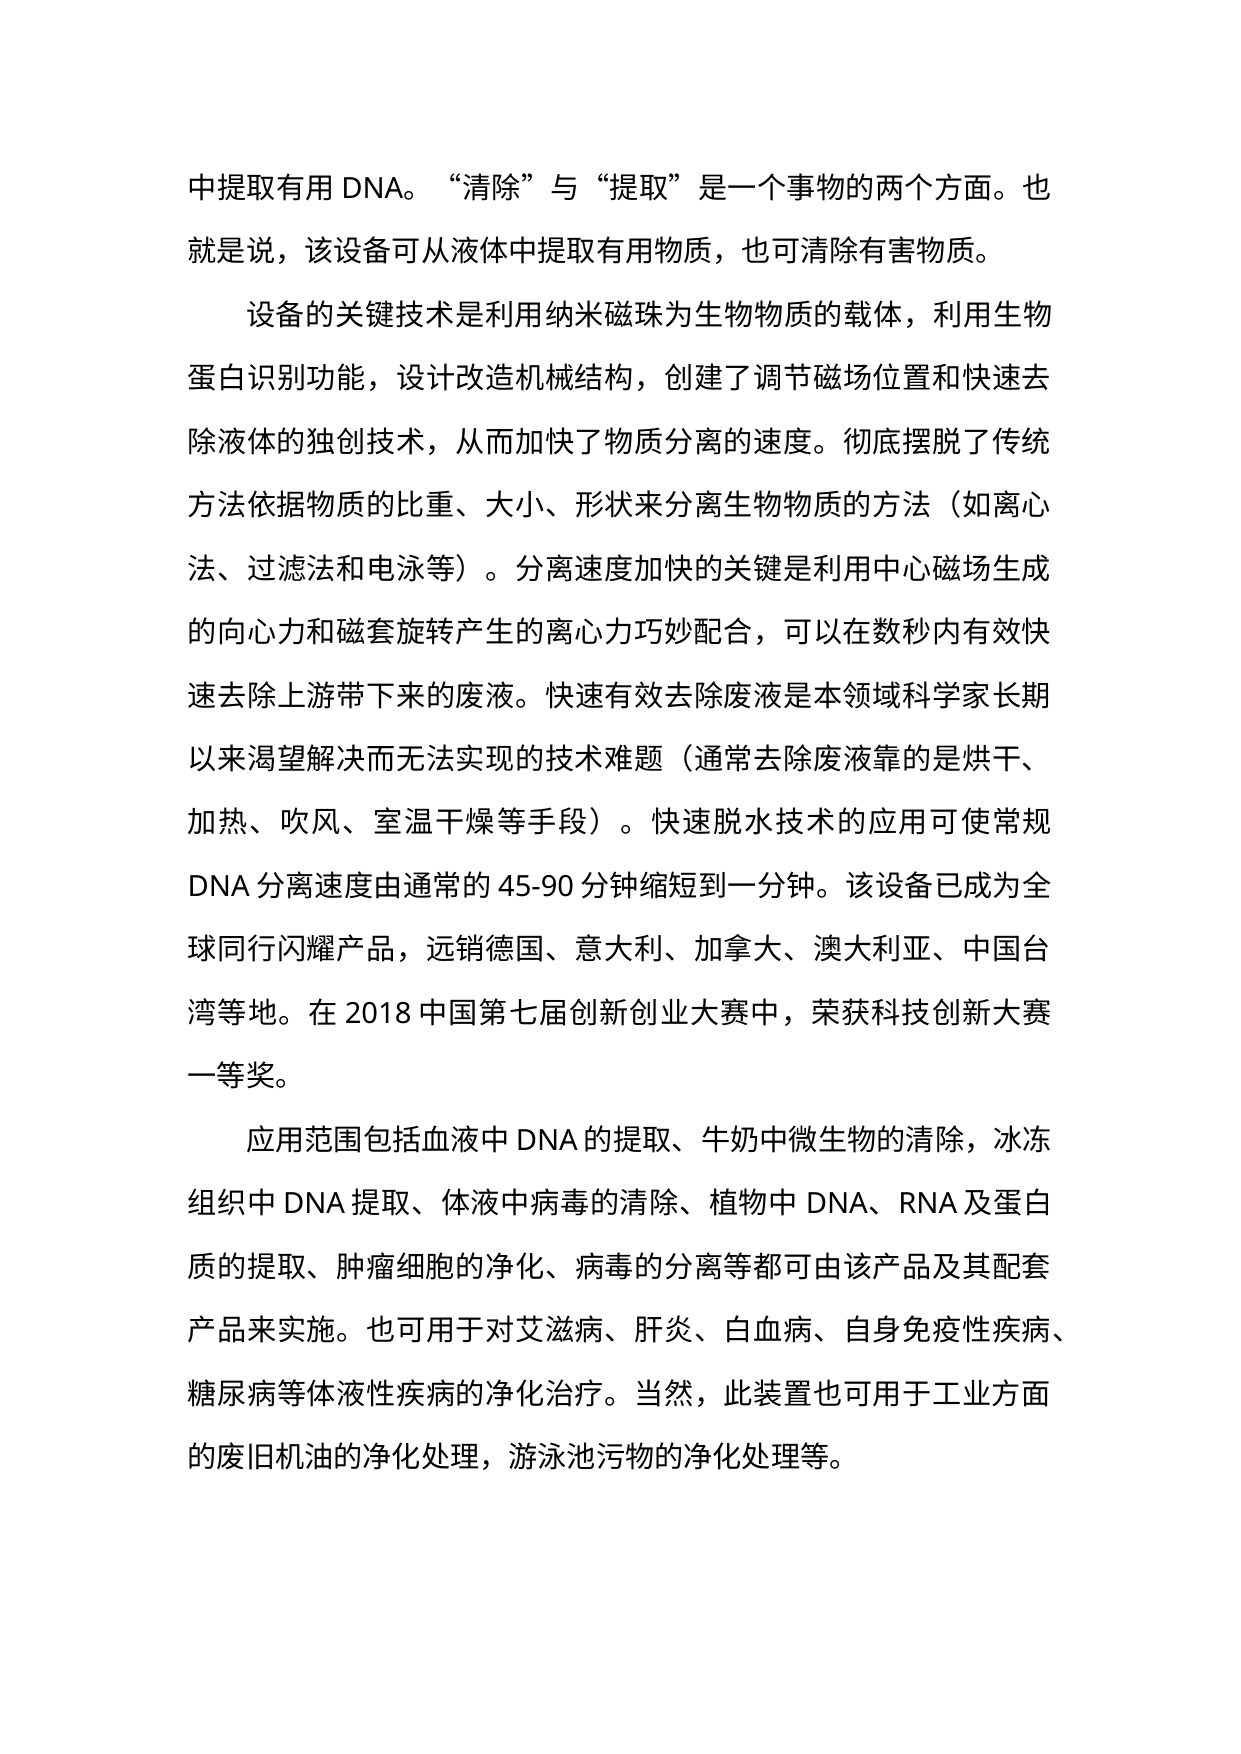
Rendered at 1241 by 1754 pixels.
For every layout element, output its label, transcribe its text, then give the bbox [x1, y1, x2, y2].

text 设备的关键技术是利用纳米磁珠为生物物质的载体，利用生物蛋白识别功能，设计改造机械结构，创建了调节磁场位置和快速去除液体的独创技术，从而加快了物质分离的速度。彻底摆脱了传统方法依据物质的比重、大小、形状来分离生物物质的方法（如离心法、过滤法和电泳等）。分离速度加快的关键是利用中心磁场生成的向心力和磁套旋转产生的离心力巧妙配合，可以在数秒内有效快速去除上游带下来的废液。快速有效去除废液是本领域科学家长期以来渴望解决而无法实现的技术难题（通常去除废液靠的是烘干、加热、吹风、室温干燥等手段）。快速脱水技术的应用可使常规DNA分离速度由通常的45-90分钟缩短到一分钟。该设备已成为全球同行闪耀产品，远销德国、意大利、加拿大、澳大利亚、中国台湾等地。在2018中国第七届创新创业大赛中，荣获科技创新大赛一等奖。 [187, 291, 1053, 1095]
text 应用范围包括血液中DNA的提取、牛奶中微生物的清除，冰冻组织中DNA提取、体液中病毒的清除、植物中DNA、RNA及蛋白质的提取、肿瘤细胞的净化、病毒的分离等都可由该产品及其配套产品来实施。也可用于对艾滋病、肝炎、白血病、自身免疫性疾病、糖尿病等体液性疾病的净化治疗。当然，此装置也可用于工业方面的废旧机油的净化处理，游泳池污物的净化处理等。 [187, 1116, 1053, 1476]
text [187, 164, 1053, 270]
